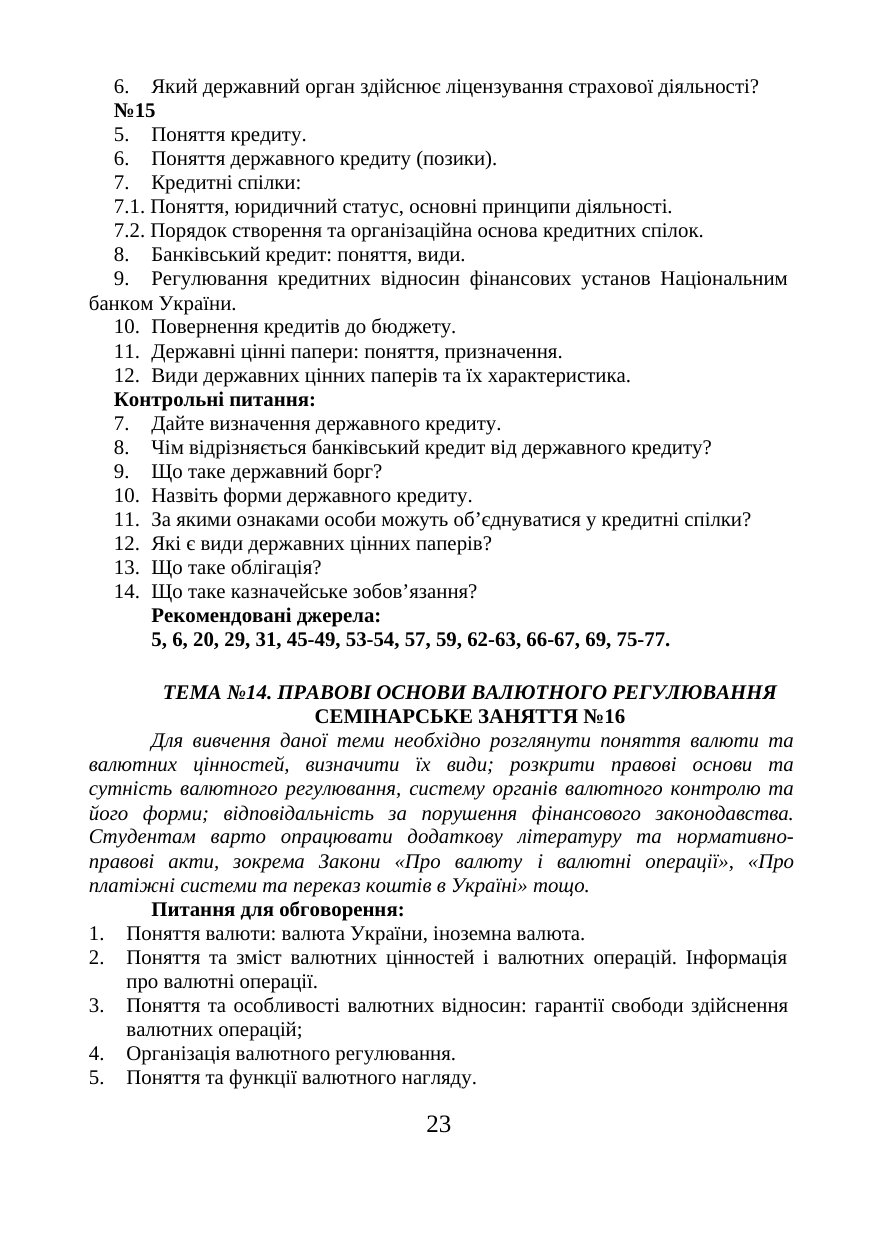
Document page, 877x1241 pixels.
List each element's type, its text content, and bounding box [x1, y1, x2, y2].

list Який державний орган здійснює ліцензування страхової діяльності? [89, 74, 794, 98]
list Поняття державного кредиту (позики). [89, 146, 788, 170]
list Організація валютного регулювання. [89, 1041, 788, 1065]
list Поняття валюти: валюта України, іноземна валюта. [89, 921, 788, 945]
text 7.2. Порядок створення та організаційна основа кредитних спілок. [89, 218, 788, 242]
list За якими ознаками особи можуть об’єднуватися у кредитні спілки? [89, 507, 794, 531]
list Банківський кредит: поняття, види. [89, 242, 788, 266]
list Види державних цінних паперів та їх характеристика. [89, 363, 788, 387]
list Чім відрізняється банківський кредит від державного кредиту? [89, 435, 794, 459]
list Державні цінні папери: поняття, призначення. [89, 338, 788, 363]
list Кредитні спілки: [89, 170, 788, 194]
list Регулювання кредитних відносин фінансових установ Національним банком України. [89, 266, 788, 314]
text 7.1. Поняття, юридичний статус, основні принципи діяльності. [89, 194, 788, 218]
list Поняття та особливості валютних відносин: гарантії свободи здійснення валютних операцій; [89, 993, 788, 1041]
text Рекомендовані джерела: [89, 603, 794, 627]
text №15 [89, 98, 788, 122]
list Що таке облігація? [89, 555, 794, 579]
list Поняття та зміст валютних цінностей і валютних операцій. Інформація про валютні операції. [89, 945, 788, 993]
text Семінарське заняття №16 [89, 704, 788, 728]
list Що таке державний борг? [89, 459, 794, 483]
list Що таке казначейське зобов’язання? [89, 579, 794, 603]
list Які є види державних цінних паперів? [89, 531, 794, 555]
list Повернення кредитів до бюджету. [89, 314, 788, 338]
list Дайте визначення державного кредиту. [89, 411, 794, 435]
text 5, 6, 20, 29, 31, 45-49, 53-54, 57, 59, 62-63, 66-67, 69, 75-77. [89, 627, 794, 651]
text Для вивчення даної теми необхідно розглянути поняття валюти та валютних цінностей, визначити їх види; розкрити правові основи та сутність валютного регулювання, систему органів валютного контролю та його форми; відповідальність за порушення фінансового законодавства. Студентам варто опрацювати додаткову літературу та нормативно-правові акти, зокрема Закони «Про валюту і валютні операції», «Про платіжні системи та переказ коштів в Україні» тощо. [89, 728, 794, 897]
text Питання для обговорення: [89, 897, 794, 921]
list Поняття кредиту. [89, 122, 788, 146]
list Назвіть форми державного кредиту. [89, 483, 794, 507]
text Контрольні питання: [89, 387, 794, 411]
list Поняття та функції валютного нагляду. [89, 1065, 788, 1089]
text ТЕМА №14. ПРАВОВІ ОСНОВИ ВАЛЮТНОГО РЕГУЛЮВАННЯ [89, 680, 788, 704]
